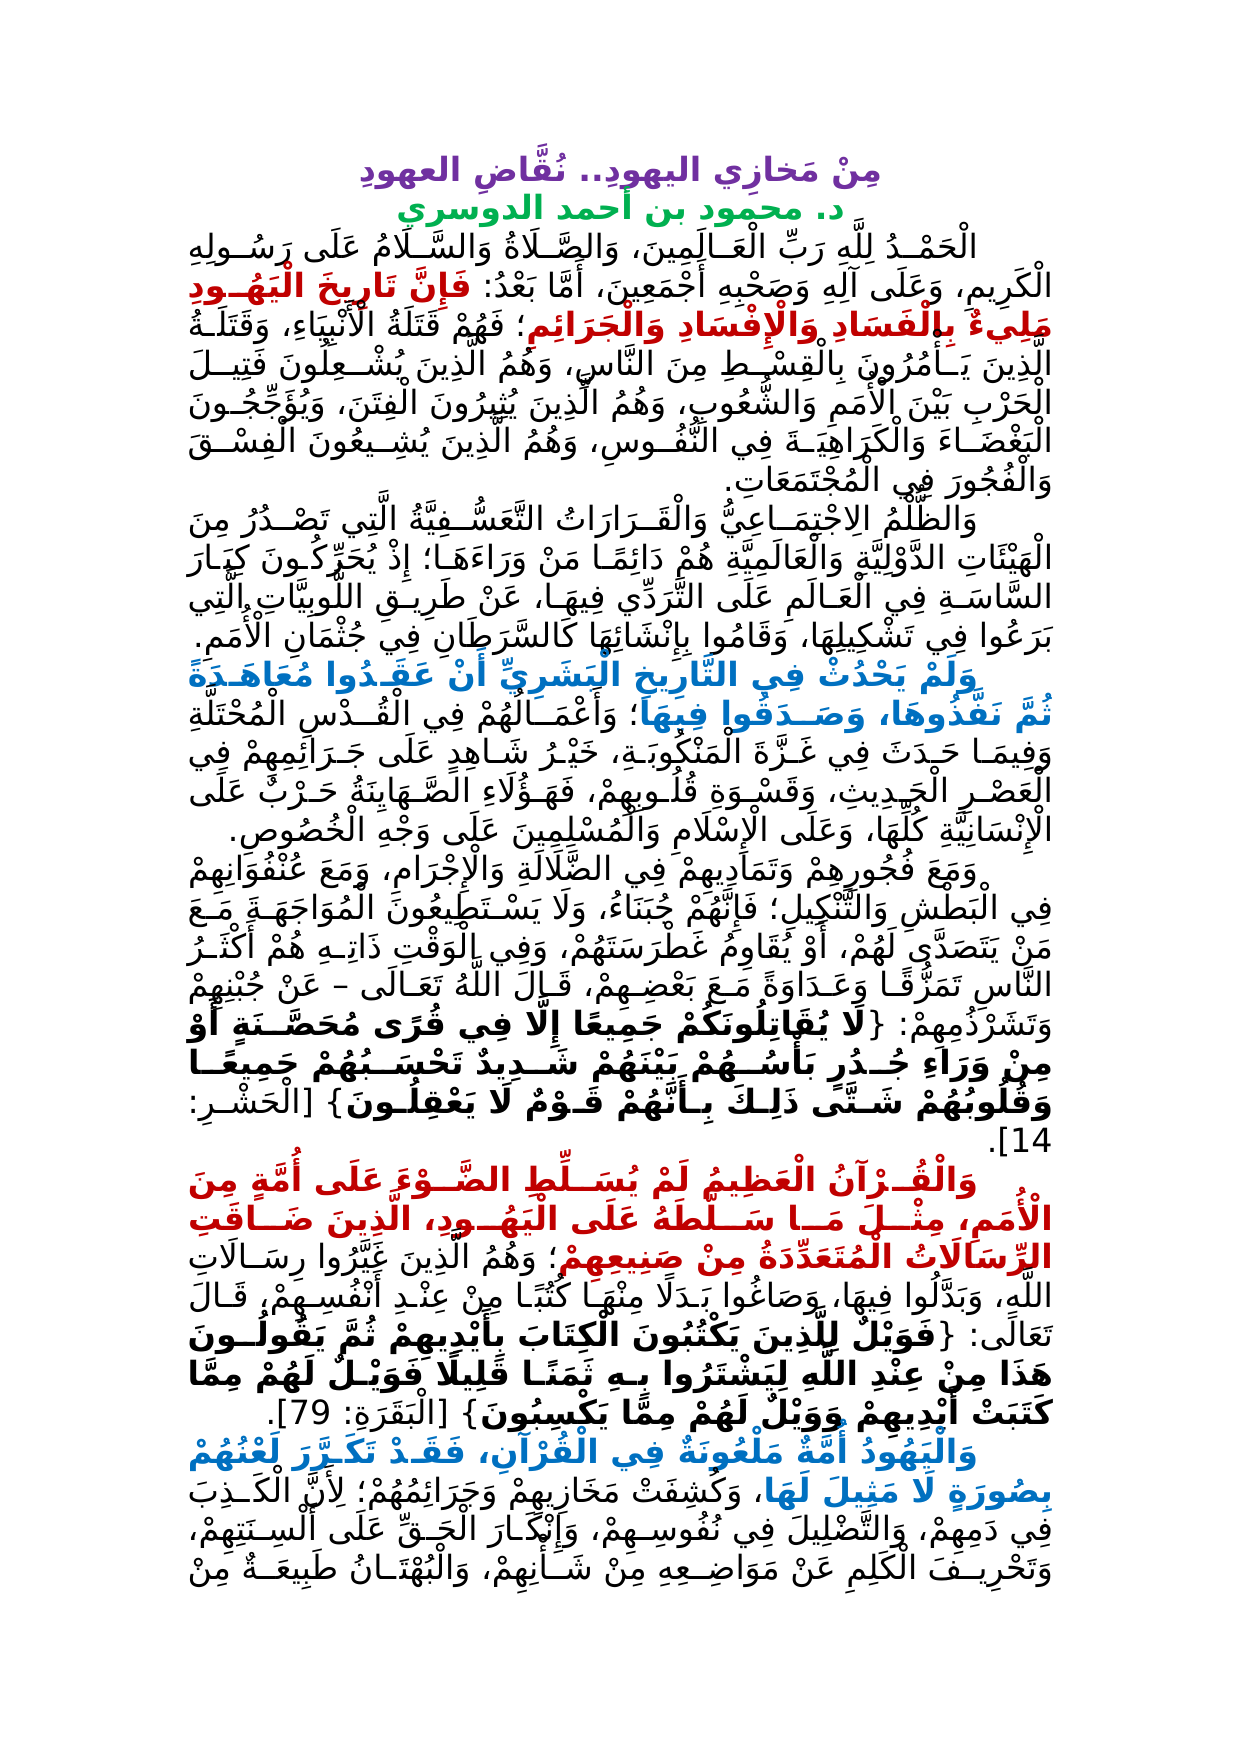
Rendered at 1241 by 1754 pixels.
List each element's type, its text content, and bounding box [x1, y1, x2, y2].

text د. محمود بن أحمد الدوسري [187, 189, 1053, 228]
text وَلَمْ يَحْدُثْ فِي التَّارِيخِ الْبَشَرِيِّ أَنْ عَقَدُوا مُعَاهَدَةً ثُمَّ نَفَّذُوهَا، وَصَدَقُوا فِيهَا؛ وَأَعْمَالُهُمْ فِي الْقُدْسِ الْمُحْتَلَّةِ وَفِيمَا حَدَثَ فِي غَزَّةَ الْمَنْكُوبَةِ، خَيْرُ شَاهِدٍ عَلَى جَرَائِمِهِمْ فِي الْعَصْرِ الْحَدِيثِ، وَقَسْوَةِ قُلُوبِهِمْ، فَهَؤُلَاءِ الصَّهَايِنَةُ حَرْبٌ عَلَى الْإِنْسَانِيَّةِ كُلِّهَا، وَعَلَى الْإِسْلَامِ وَالْمُسْلِمِينَ عَلَى وَجْهِ الْخُصُوصِ. [187, 655, 1053, 849]
text الْحَمْدُ لِلَّهِ رَبِّ الْعَالَمِينَ، وَالصَّلَاةُ وَالسَّلَامُ عَلَى رَسُولِهِ الْكَرِيمِ، وَعَلَى آلِهِ وَصَحْبِهِ أَجْمَعِينَ، أَمَّا بَعْدُ: فَإِنَّ تَارِيخَ الْيَهُودِ مَلِيءٌ بِالْفَسَادِ وَالْإِفْسَادِ وَالْجَرَائِمِ؛ فَهُمْ قَتَلَةُ الْأَنْبِيَاءِ، وَقَتَلَةُ الَّذِينَ يَأْمُرُونَ بِالْقِسْطِ مِنَ النَّاسِ، وَهُمُ الَّذِينَ يُشْعِلُونَ فَتِيلَ الْحَرْبِ بَيْنَ الْأُمَمِ وَالشُّعُوبِ، وَهُمُ الَّذِينَ يُثِيرُونَ الْفِتَنَ، وَيُؤَجِّجُونَ الْبَغْضَاءَ وَالْكَرَاهِيَةَ فِي النُّفُوسِ، وَهُمُ الَّذِينَ يُشِيعُونَ الْفِسْقَ وَالْفُجُورَ فِي الْمُجْتَمَعَاتِ. [187, 228, 1053, 500]
text وَالظُّلْمُ الِاجْتِمَاعِيُّ وَالْقَرَارَاتُ التَّعَسُّفِيَّةُ الَّتِي تَصْدُرُ مِنَ الْهَيْئَاتِ الدَّوْلِيَّةِ وَالْعَالَمِيَّةِ هُمْ دَائِمًا مَنْ وَرَاءَهَا؛ إِذْ يُحَرِّكُونَ كِبَارَ السَّاسَةِ فِي الْعَالَمِ عَلَى التَّرَدِّي فِيهَا، عَنْ طَرِيقِ اللُّوبِيَّاتِ الَّتِي بَرَعُوا فِي تَشْكِيلِهَا، وَقَامُوا بِإِنْشَائِهَا كَالسَّرَطَانِ فِي جُثْمَانِ الْأُمَمِ. [187, 500, 1053, 655]
text وَالْقُرْآنُ الْعَظِيمُ لَمْ يُسَلِّطِ الضَّوْءَ عَلَى أُمَّةٍ مِنَ الْأُمَمِ، مِثْلَ مَا سَلَّطَهُ عَلَى الْيَهُودِ، الَّذِينَ ضَاقَتِ الرِّسَالَاتُ الْمُتَعَدِّدَةُ مِنْ صَنِيعِهِمْ؛ وَهُمُ الَّذِينَ غَيَّرُوا رِسَالَاتِ اللَّهِ، وَبَدَّلُوا فِيهَا، وَصَاغُوا بَدَلًا مِنْهَا كُتُبًا مِنْ عِنْدِ أَنْفُسِهِمْ، قَالَ تَعَالَى: {فَوَيْلٌ لِلَّذِينَ يَكْتُبُونَ الْكِتَابَ بِأَيْدِيهِمْ ثُمَّ يَقُولُونَ هَذَا مِنْ عِنْدِ اللَّهِ لِيَشْتَرُوا بِهِ ثَمَنًا قَلِيلًا فَوَيْلٌ لَهُمْ مِمَّا كَتَبَتْ أَيْدِيهِمْ وَوَيْلٌ لَهُمْ مِمَّا يَكْسِبُونَ} [الْبَقَرَةِ: 79]. [187, 1160, 1053, 1432]
text وَمَعَ فُجُورِهِمْ وَتَمَادِيهِمْ فِي الضَّلَالَةِ وَالْإِجْرَامِ، وَمَعَ عُنْفُوَانِهِمْ فِي الْبَطْشِ وَالتَّنْكِيلِ؛ فَإِنَّهُمْ جُبَنَاءُ، وَلَا يَسْتَطِيعُونَ الْمُوَاجَهَةَ مَعَ مَنْ يَتَصَدَّى لَهُمْ، أَوْ يُقَاوِمُ غَطْرَسَتَهُمْ، وَفِي الْوَقْتِ ذَاتِهِ هُمْ أَكْثَرُ النَّاسِ تَمَزُّقًا وَعَدَاوَةً مَعَ بَعْضِهِمْ، قَالَ اللَّهُ تَعَالَى – عَنْ جُبْنِهِمْ وَتَشَرْذُمِهِمْ: {لَا يُقَاتِلُونَكُمْ جَمِيعًا إِلَّا فِي قُرًى مُحَصَّنَةٍ أَوْ مِنْ وَرَاءِ جُدُرٍ بَأْسُهُمْ بَيْنَهُمْ شَدِيدٌ تَحْسَبُهُمْ جَمِيعًا وَقُلُوبُهُمْ شَتَّى ذَلِكَ بِأَنَّهُمْ قَوْمٌ لَا يَعْقِلُونَ} [الْحَشْرِ: 14]. [187, 849, 1053, 1160]
text مِنْ مَخازِي اليهودِ.. نُقَّاضِ العهودِ [187, 150, 1053, 189]
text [187, 1432, 1053, 1588]
